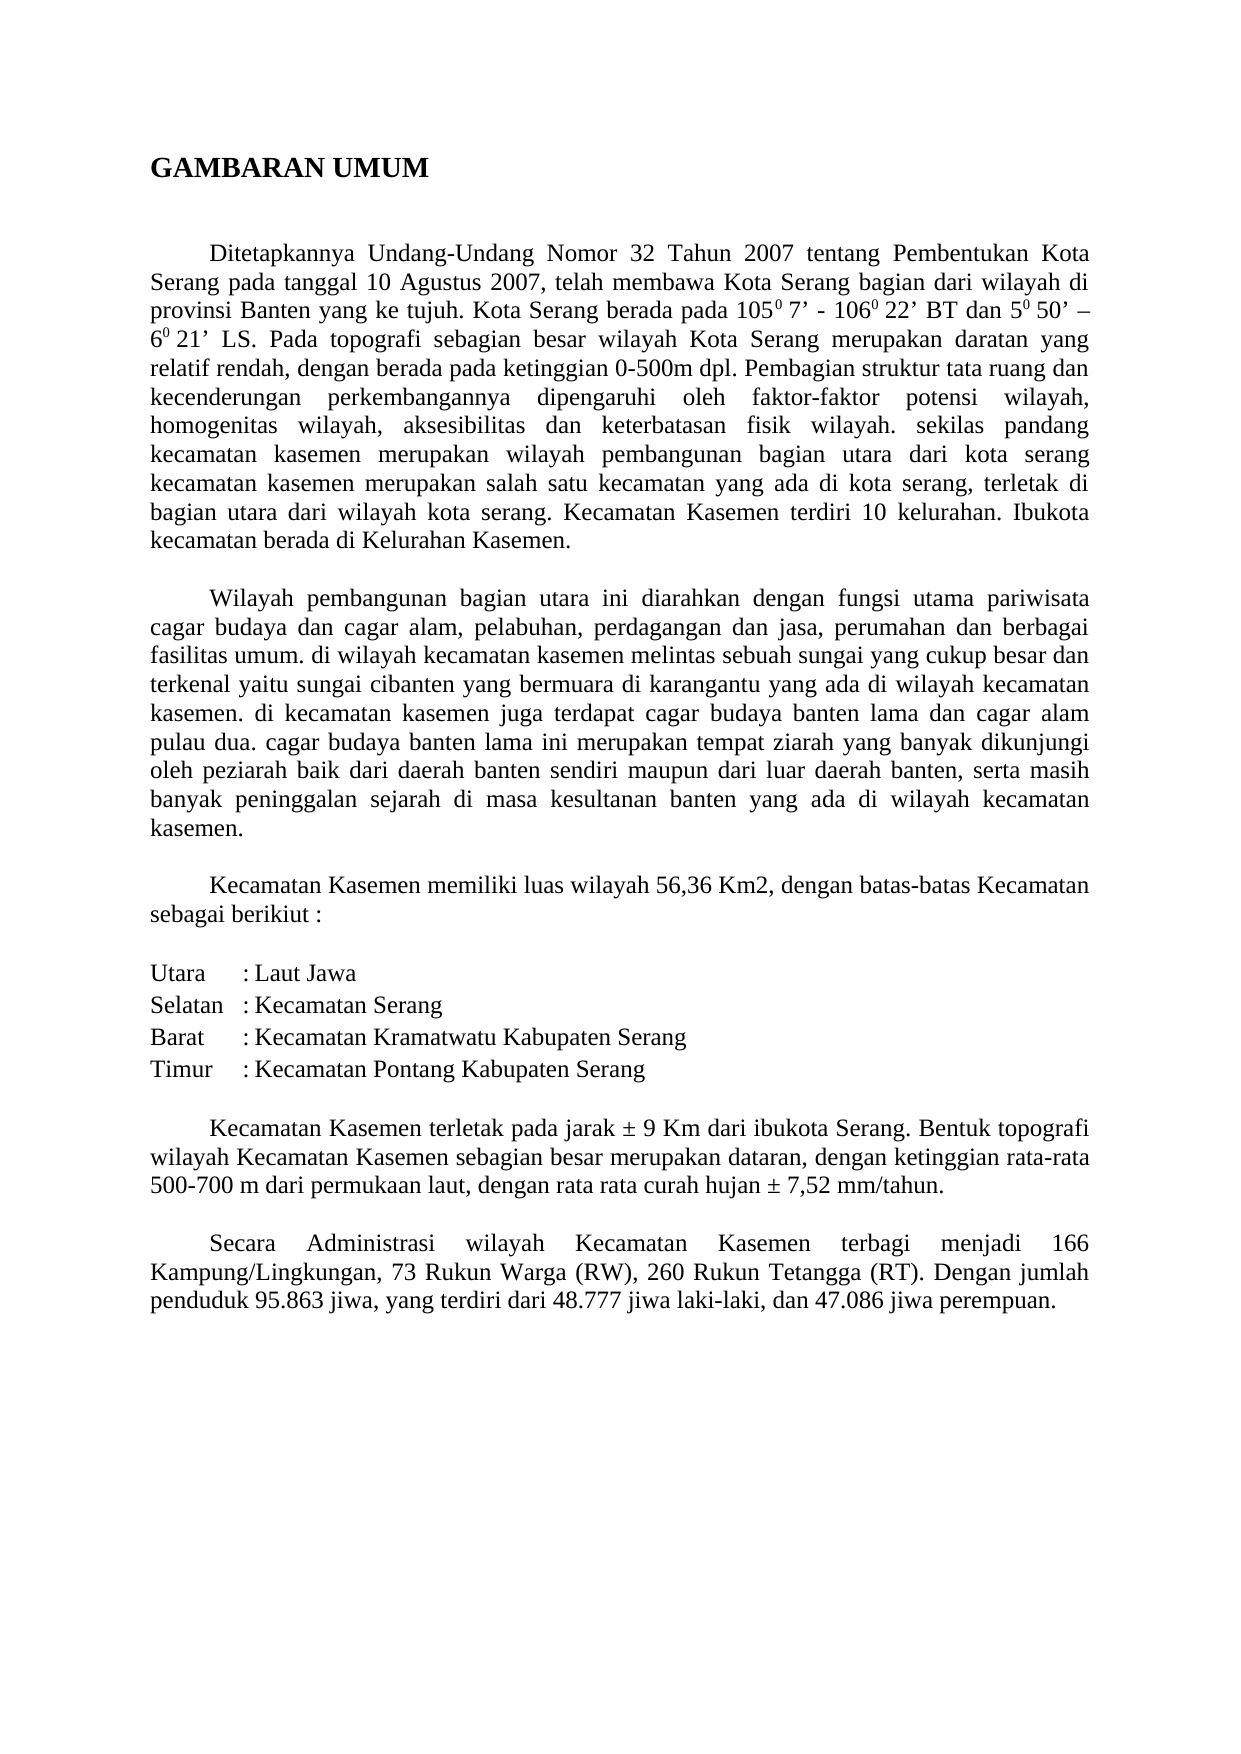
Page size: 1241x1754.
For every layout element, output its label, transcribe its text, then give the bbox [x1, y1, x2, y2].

table_header Laut Jawa [253, 957, 777, 989]
table_header Utara [149, 957, 241, 989]
table_cell Kecamatan Serang [253, 989, 777, 1021]
text Kecamatan Kasemen terletak pada jarak ± 9 Km dari ibukota Serang. Bentuk topografi wilayah Kecamatan Kasemen sebagian besar merupakan dataran, dengan ketinggian rata-rata 500-700 m dari permukaan laut, dengan rata rata curah hujan ± 7,52 mm/tahun. [150, 1113, 1090, 1199]
text Ditetapkannya Undang-Undang Nomor 32 Tahun 2007 tentang Pembentukan Kota Serang pada tanggal 10 Agustus 2007, telah membawa Kota Serang bagian dari wilayah di provinsi Banten yang ke tujuh. Kota Serang berada pada 1050 7’ - 1060 22’ BT dan 50 50’ – 60 21’ LS. Pada topografi sebagian besar wilayah Kota Serang merupakan daratan yang relatif rendah, dengan berada pada ketinggian 0-500m dpl. Pembagian struktur tata ruang dan kecenderungan perkembangannya dipengaruhi oleh faktor-faktor potensi wilayah, homogenitas wilayah, aksesibilitas dan keterbatasan fisik wilayah. sekilas pandang kecamatan kasemen merupakan wilayah pembangunan bagian utara dari kota serang kecamatan kasemen merupakan salah satu kecamatan yang ada di kota serang, terletak di bagian utara dari wilayah kota serang. Kecamatan Kasemen terdiri 10 kelurahan. Ibukota kecamatan berada di Kelurahan Kasemen. [150, 238, 1090, 554]
text Kecamatan Kasemen memiliki luas wilayah 56,36 Km2, dengan batas-batas Kecamatan sebagai berikiut : [150, 871, 1090, 928]
table_cell Timur [149, 1053, 241, 1084]
text Secara Administrasi wilayah Kecamatan Kasemen terbagi menjadi 166 Kampung/Lingkungan, 73 Rukun Warga (RW), 260 Rukun Tetangga (RT). Dengan jumlah penduduk 95.863 jiwa, yang terdiri dari 48.777 jiwa laki-laki, dan 47.086 jiwa perempuan. [150, 1228, 1090, 1314]
table_cell Barat [149, 1021, 241, 1052]
text Wilayah pembangunan bagian utara ini diarahkan dengan fungsi utama pariwisata cagar budaya dan cagar alam, pelabuhan, perdagangan dan jasa, perumahan dan berbagai fasilitas umum. di wilayah kecamatan kasemen melintas sebuah sungai yang cukup besar dan terkenal yaitu sungai cibanten yang bermuara di karangantu yang ada di wilayah kecamatan kasemen. di kecamatan kasemen juga terdapat cagar budaya banten lama dan cagar alam pulau dua. cagar budaya banten lama ini merupakan tempat ziarah yang banyak dikunjungi oleh peziarah baik dari daerah banten sendiri maupun dari luar daerah banten, serta masih banyak peninggalan sejarah di masa kesultanan banten yang ada di wilayah kecamatan kasemen. [150, 583, 1090, 842]
table_cell Kecamatan Kramatwatu Kabupaten Serang [253, 1021, 777, 1052]
table_cell Kecamatan Pontang Kabupaten Serang [253, 1053, 777, 1084]
table_cell Selatan [149, 989, 241, 1021]
